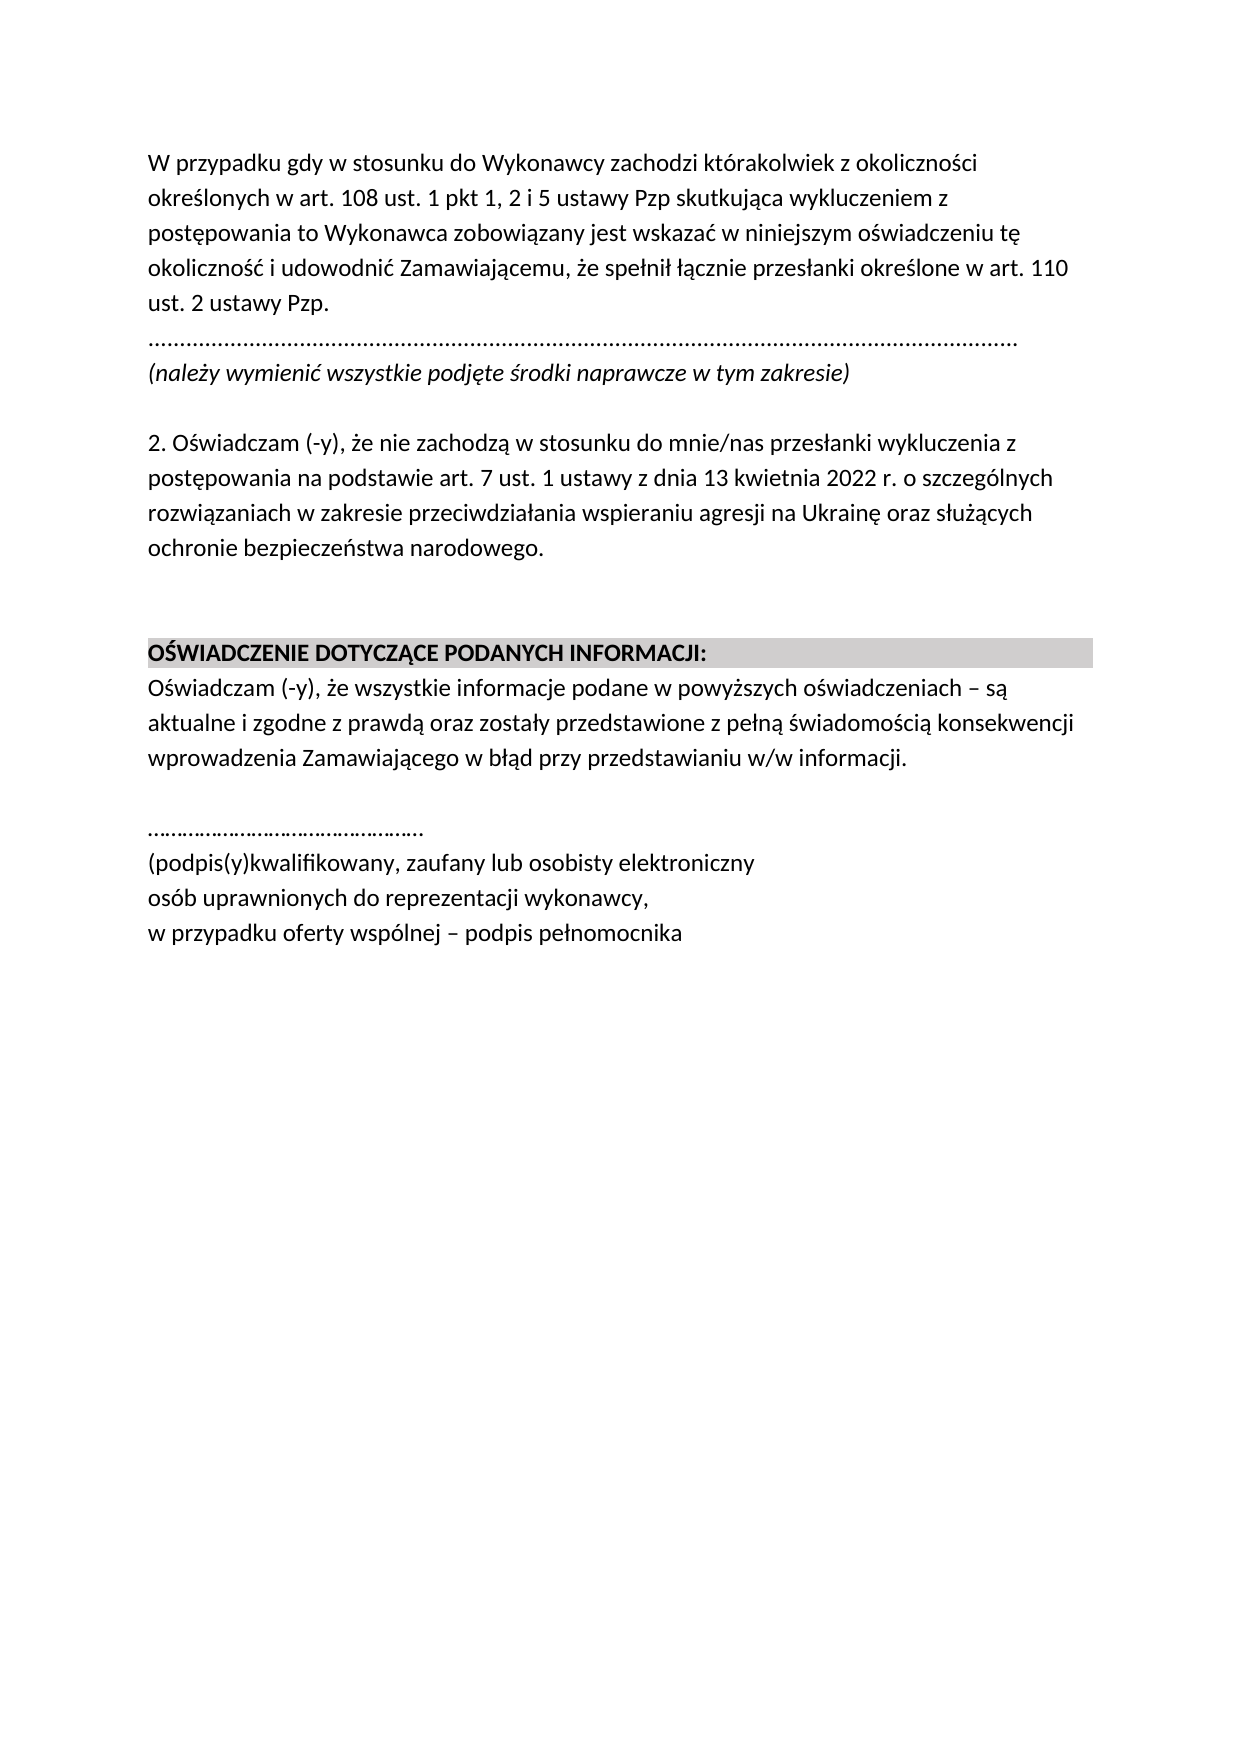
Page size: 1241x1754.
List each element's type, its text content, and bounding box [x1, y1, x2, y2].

text w przypadku oferty wspólnej – podpis pełnomocnika [148, 918, 1093, 948]
text W przypadku gdy w stosunku do Wykonawcy zachodzi którakolwiek z okoliczności określonych w art. 108 ust. 1 pkt 1, 2 i 5 ustawy Pzp skutkująca wykluczeniem z postępowania to Wykonawca zobowiązany jest wskazać w niniejszym oświadczeniu tę okoliczność i udowodnić Zamawiającemu, że spełnił łącznie przesłanki określone w art. 110 ust. 2 ustawy Pzp. [148, 148, 1093, 318]
text (należy wymienić wszystkie podjęte środki naprawcze w tym zakresie) [148, 358, 1093, 388]
text osób uprawnionych do reprezentacji wykonawcy, [148, 883, 1093, 913]
text OŚWIADCZENIE DOTYCZĄCE PODANYCH INFORMACJI: [148, 638, 1093, 668]
text 2. Oświadczam (-y), że nie zachodzą w stosunku do mnie/nas przesłanki wykluczenia z postępowania na podstawie art. 7 ust. 1 ustawy z dnia 13 kwietnia 2022 r. o szczególnych rozwiązaniach w zakresie przeciwdziałania wspieraniu agresji na Ukrainę oraz służących ochronie bezpieczeństwa narodowego. [148, 428, 1093, 563]
text (podpis(y)kwalifikowany, zaufany lub osobisty elektroniczny [148, 848, 1093, 878]
text .......................................................................................................................................... [148, 323, 1093, 353]
text ………………………………………… [148, 813, 1093, 843]
text Oświadczam (-y), że wszystkie informacje podane w powyższych oświadczeniach – są aktualne i zgodne z prawdą oraz zostały przedstawione z pełną świadomością konsekwencji wprowadzenia Zamawiającego w błąd przy przedstawianiu w/w informacji. [148, 673, 1093, 773]
